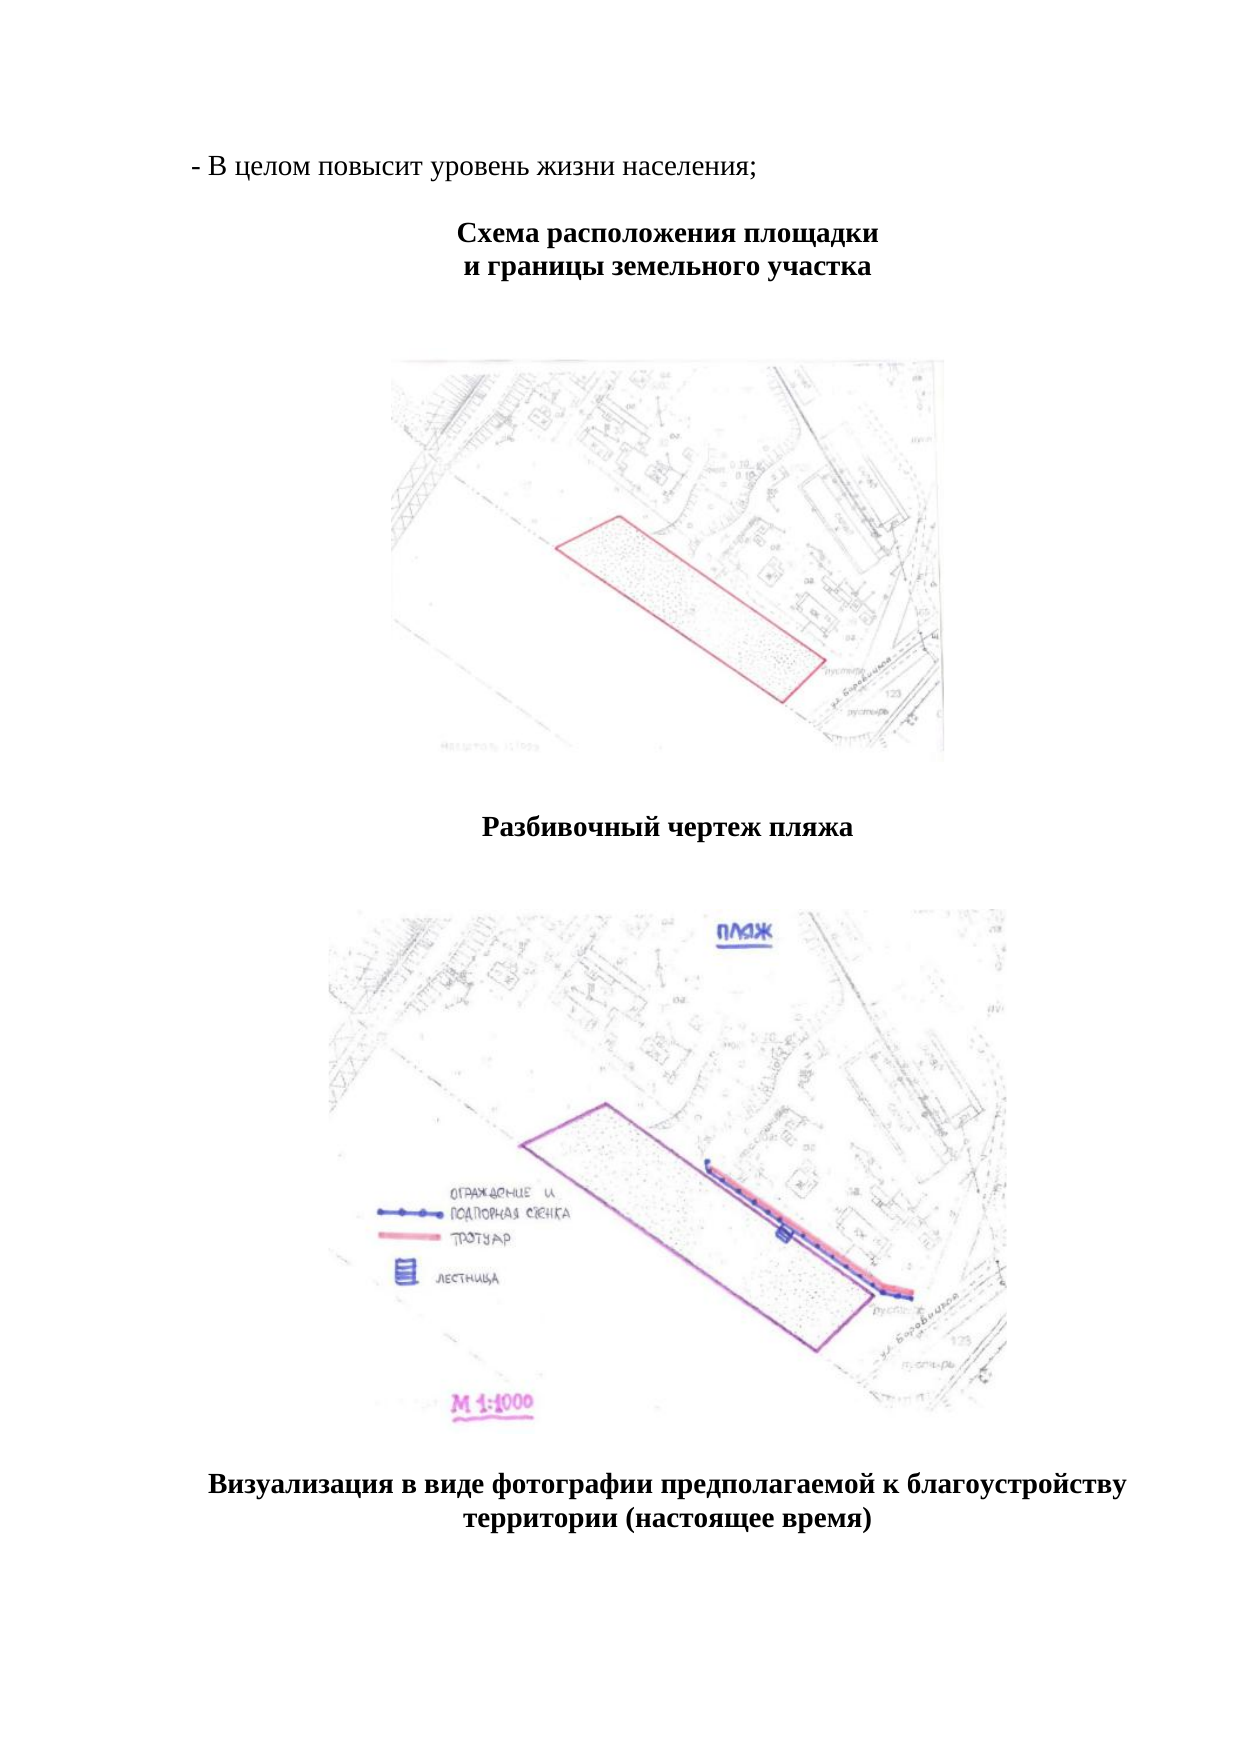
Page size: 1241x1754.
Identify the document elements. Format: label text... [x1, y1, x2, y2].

text - В целом повысит уровень жизни населения; [183, 148, 1152, 181]
text Визуализация в виде фотографии предполагаемой к благоустройству территории (настоящее время) [183, 1467, 1152, 1534]
picture [391, 348, 945, 776]
picture [328, 909, 1007, 1434]
text Разбивочный чертеж пляжа [183, 809, 1152, 843]
text Схема расположения площадки [183, 215, 1152, 248]
text и границы земельного участка [183, 248, 1152, 282]
